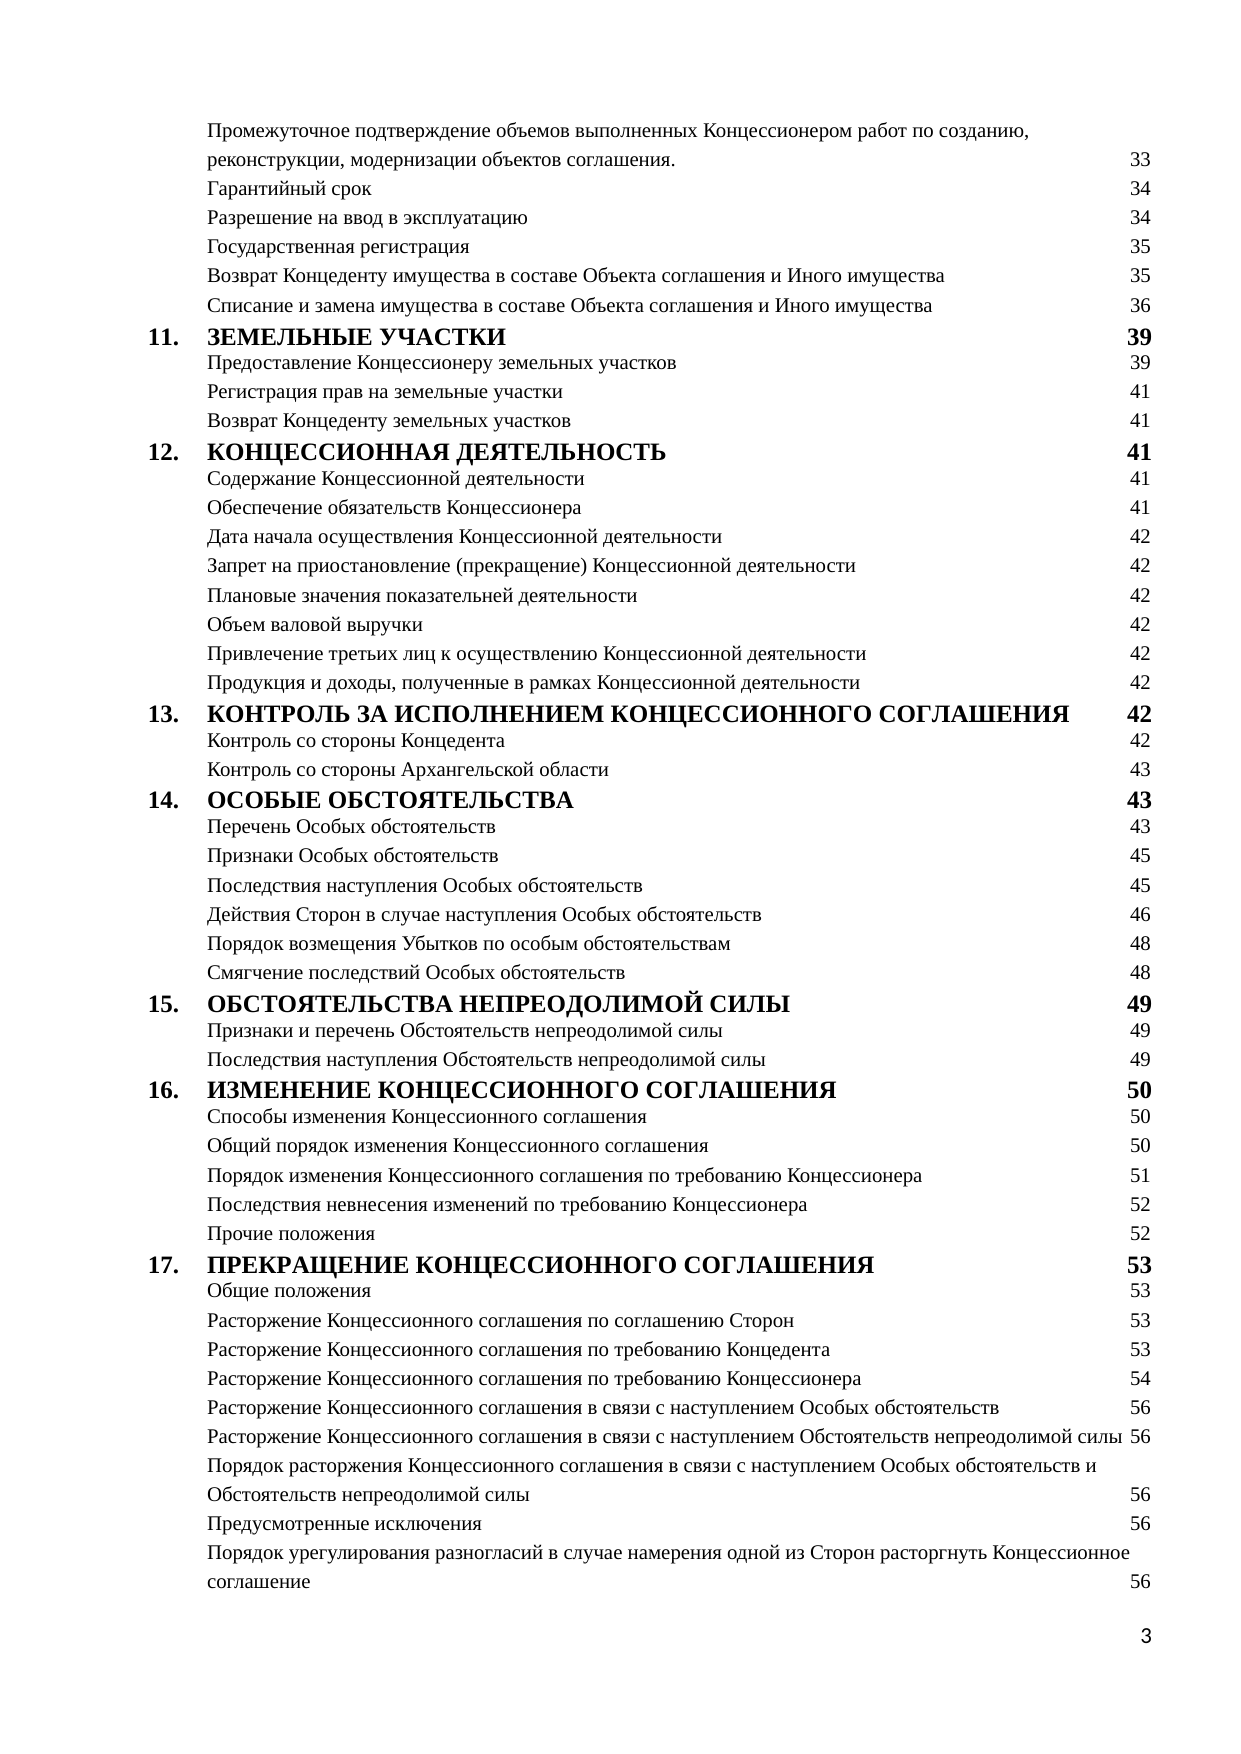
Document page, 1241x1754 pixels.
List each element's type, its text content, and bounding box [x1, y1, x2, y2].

text Плановые значения показательней деятельности 42 [207, 582, 1152, 607]
text Порядок изменения Концессионного соглашения по требованию Концессионера 51 [207, 1162, 1152, 1187]
text Расторжение Концессионного соглашения в связи с наступлением Обстоятельств непреодолимой силы 56 [207, 1424, 1152, 1448]
text Запрет на приостановление (прекращение) Концессионной деятельности 42 [207, 553, 1152, 577]
text Расторжение Концессионного соглашения по требованию Концедента 53 [207, 1337, 1152, 1361]
text Расторжение Концессионного соглашения по требованию Концессионера 54 [207, 1366, 1152, 1390]
text Порядок возмещения Убытков по особым обстоятельствам 48 [207, 931, 1152, 955]
text Предусмотренные исключения 56 [207, 1511, 1152, 1535]
text Общий порядок изменения Концессионного соглашения 50 [207, 1133, 1152, 1157]
text Объем валовой выручки 42 [207, 612, 1152, 636]
text 13. КОНТРОЛЬ ЗА ИСПОЛНЕНИЕМ КОНЦЕССИОННОГО СОГЛАШЕНИЯ 42 [148, 699, 1152, 727]
text Порядок урегулирования разногласий в случае намерения одной из Сторон расторгнуть Концессионное соглашение 56 [207, 1540, 1152, 1593]
text Обеспечение обязательств Концессионера 41 [207, 495, 1152, 519]
text Последствия невнесения изменений по требованию Концессионера 52 [207, 1192, 1152, 1216]
text Возврат Концеденту имущества в составе Объекта соглашения и Иного имущества 35 [207, 263, 1152, 287]
text 12. КОНЦЕССИОННАЯ ДЕЯТЕЛЬНОСТЬ 41 [148, 437, 1152, 466]
text Дата начала осуществления Концессионной деятельности 42 [207, 524, 1152, 548]
text 14. ОСОБЫЕ ОБСТОЯТЕЛЬСТВА 43 [148, 786, 1152, 814]
text Разрешение на ввод в эксплуатацию 34 [207, 205, 1152, 229]
text Промежуточное подтверждение объемов выполненных Концессионером работ по созданию, реконструкции, модернизации объектов соглашения. 33 [207, 118, 1152, 171]
text Контроль со стороны Архангельской области 43 [207, 757, 1152, 781]
text Гарантийный срок 34 [207, 176, 1152, 200]
text Расторжение Концессионного соглашения в связи с наступлением Особых обстоятельств 56 [207, 1395, 1152, 1419]
text Последствия наступления Особых обстоятельств 45 [207, 872, 1152, 897]
text 17. ПРЕКРАЩЕНИЕ КОНЦЕССИОННОГО СОГЛАШЕНИЯ 53 [148, 1250, 1152, 1278]
text 11. ЗЕМЕЛЬНЫЕ УЧАСТКИ 39 [148, 322, 1152, 350]
text Действия Сторон в случае наступления Особых обстоятельств 46 [207, 902, 1152, 926]
text Общие положения 53 [207, 1278, 1152, 1302]
text Способы изменения Концессионного соглашения 50 [207, 1104, 1152, 1128]
text Порядок расторжения Концессионного соглашения в связи с наступлением Особых обстоятельств и Обстоятельств непреодолимой силы 56 [207, 1453, 1152, 1506]
text Предоставление Концессионеру земельных участков 39 [207, 350, 1152, 374]
text Регистрация прав на земельные участки 41 [207, 379, 1152, 403]
text Списание и замена имущества в составе Объекта соглашения и Иного имущества 36 [207, 292, 1152, 317]
text Контроль со стороны Концедента 42 [207, 727, 1152, 752]
text Смягчение последствий Особых обстоятельств 48 [207, 960, 1152, 984]
text Признаки Особых обстоятельств 45 [207, 843, 1152, 867]
text Возврат Концеденту земельных участков 41 [207, 408, 1152, 432]
text Продукция и доходы, полученные в рамках Концессионной деятельности 42 [207, 670, 1152, 694]
text Признаки и перечень Обстоятельств непреодолимой силы 49 [207, 1017, 1152, 1042]
text Государственная регистрация 35 [207, 234, 1152, 258]
text Перечень Особых обстоятельств 43 [207, 814, 1152, 838]
text 16. ИЗМЕНЕНИЕ КОНЦЕССИОННОГО СОГЛАШЕНИЯ 50 [148, 1076, 1152, 1104]
text Последствия наступления Обстоятельств непреодолимой силы 49 [207, 1047, 1152, 1071]
text Расторжение Концессионного соглашения по соглашению Сторон 53 [207, 1307, 1152, 1332]
text Привлечение третьих лиц к осуществлению Концессионной деятельности 42 [207, 641, 1152, 665]
text Содержание Концессионной деятельности 41 [207, 466, 1152, 490]
text Прочие положения 52 [207, 1221, 1152, 1245]
text 15. ОБСТОЯТЕЛЬСТВА НЕПРЕОДОЛИМОЙ СИЛЫ 49 [148, 989, 1152, 1017]
